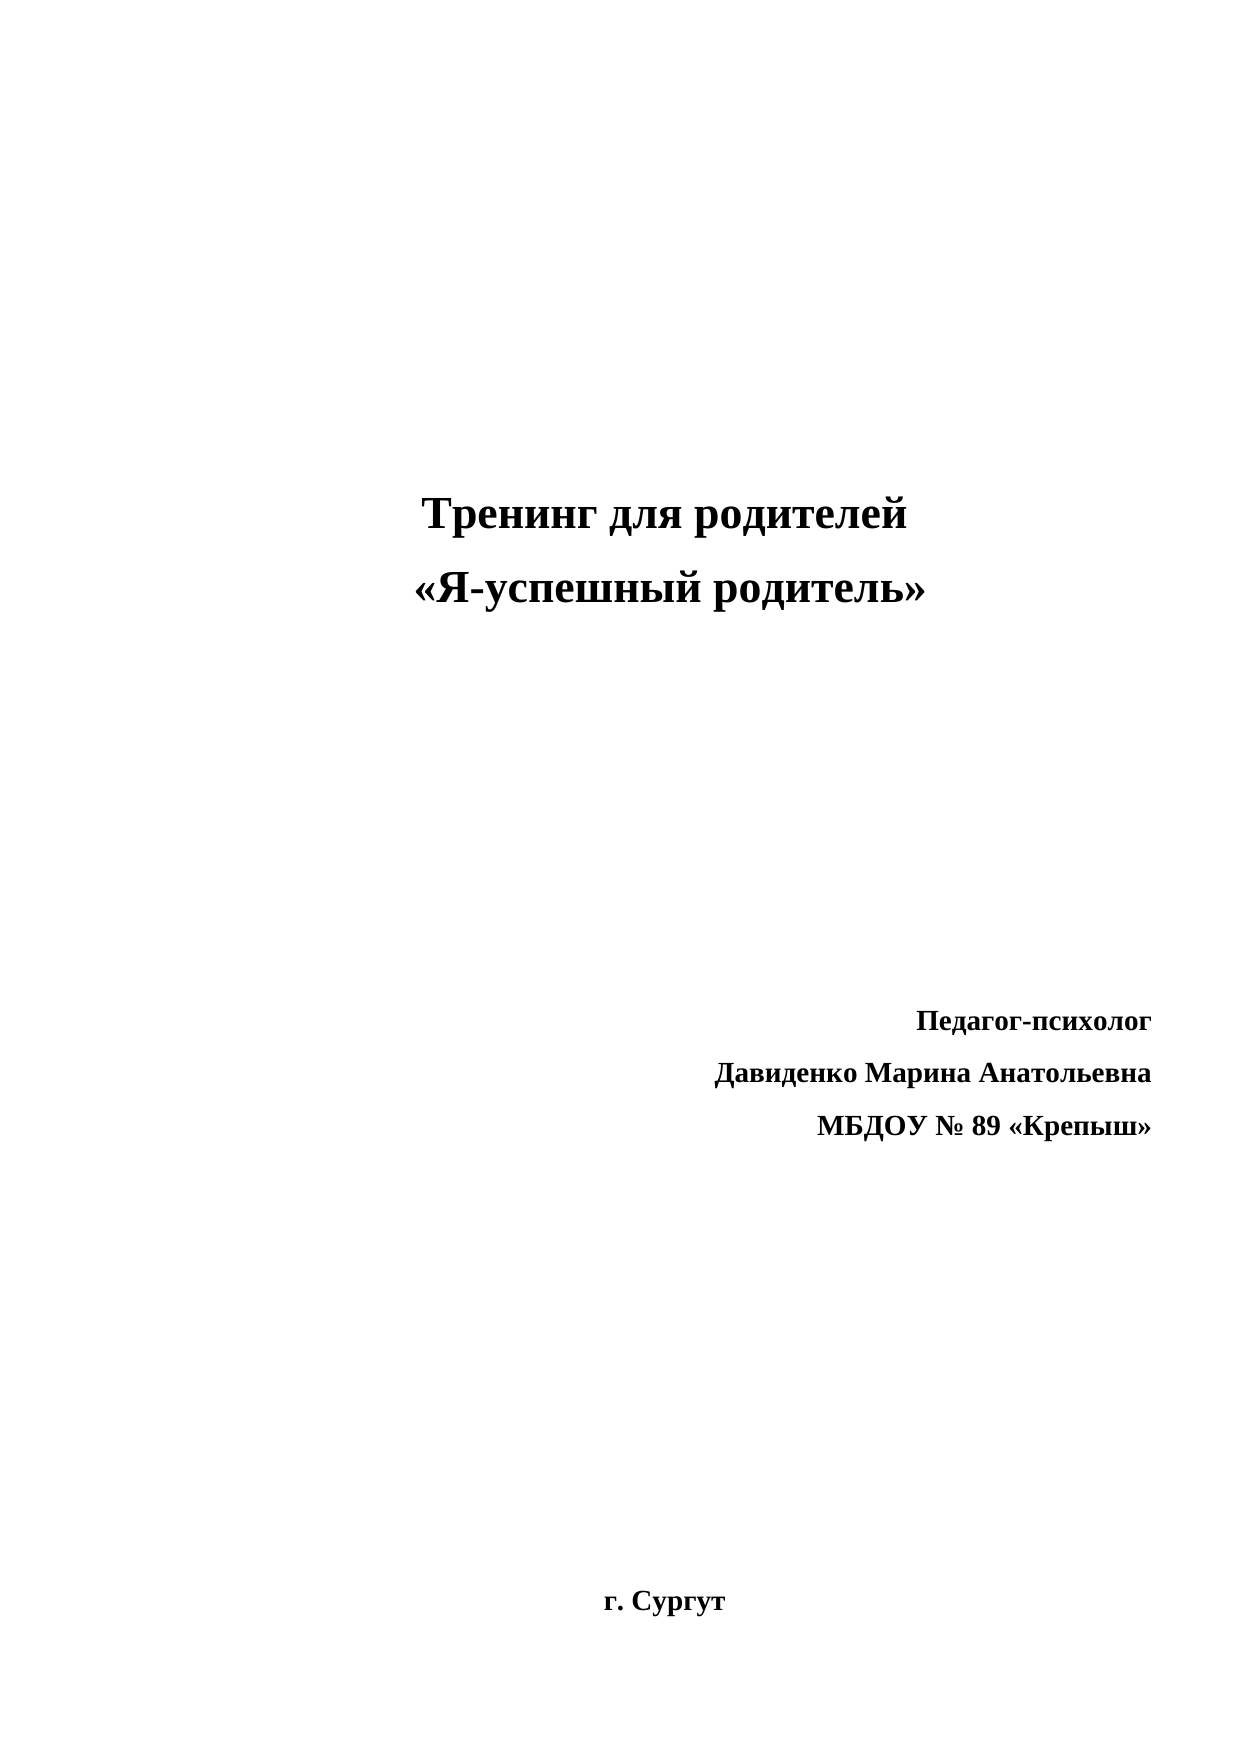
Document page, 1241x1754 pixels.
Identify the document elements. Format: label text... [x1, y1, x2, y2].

text г. Сургут [177, 1583, 1152, 1617]
text Педагог-психолог [177, 1003, 1152, 1036]
text Тренинг для родителей [177, 486, 1152, 538]
text Давиденко Марина Анатольевна [177, 1055, 1152, 1089]
text МБДОУ № 89 «Крепыш» [177, 1108, 1152, 1142]
text «Я-успешный родитель» [177, 559, 1152, 612]
